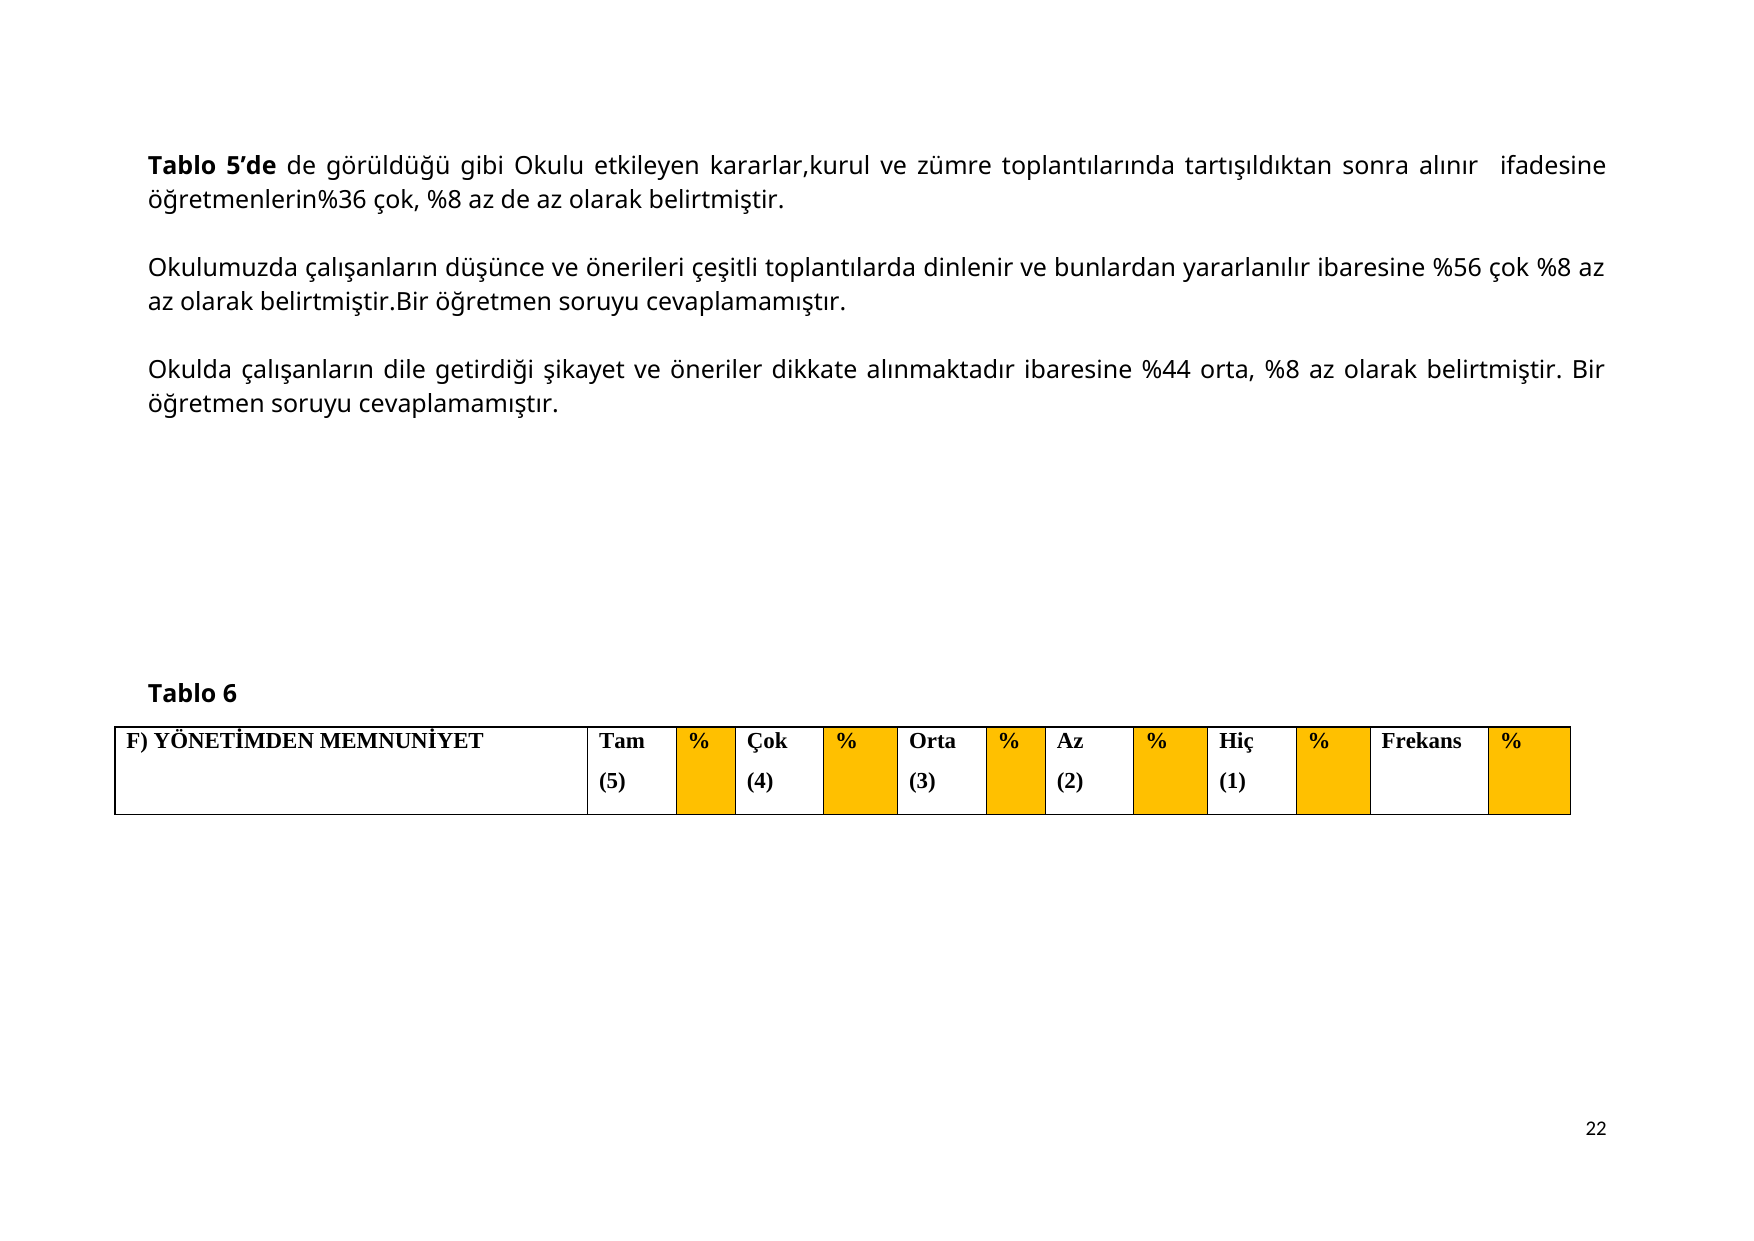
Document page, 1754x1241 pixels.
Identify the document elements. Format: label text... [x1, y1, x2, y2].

table_header % [1297, 728, 1370, 814]
table_header F) YÖNETİMDEN MEMNUNİYET [116, 728, 587, 814]
table_header % [1134, 728, 1207, 814]
table_header % [987, 728, 1045, 814]
table_header Az (2) [1046, 728, 1133, 814]
table_header % [824, 728, 897, 814]
table_header Orta (3) [898, 728, 986, 814]
text Okulumuzda çalışanların düşünce ve önerileri çeşitli toplantılarda dinlenir ve bunlardan yararlanılır ibaresine %56 çok %8 az az olarak belirtmiştir.Bir öğretmen soruyu cevaplamamıştır. [148, 250, 1606, 318]
table_header % [677, 728, 735, 814]
text Tablo 5’de de görüldüğü gibi Okulu etkileyen kararlar,kurul ve zümre toplantılarında tartışıldıktan sonra alınır ifadesine öğretmenlerin%36 çok, %8 az de az olarak belirtmiştir. [148, 148, 1606, 216]
table_header % [1489, 728, 1570, 814]
table_header Çok (4) [736, 728, 823, 814]
table_header Hiç (1) [1208, 728, 1296, 814]
text Tablo 6 [148, 675, 1606, 709]
table_header Tam (5) [588, 728, 676, 814]
text Okulda çalışanların dile getirdiği şikayet ve öneriler dikkate alınmaktadır ibaresine %44 orta, %8 az olarak belirtmiştir. Bir öğretmen soruyu cevaplamamıştır. [148, 352, 1606, 420]
table_header Frekans [1371, 728, 1488, 814]
